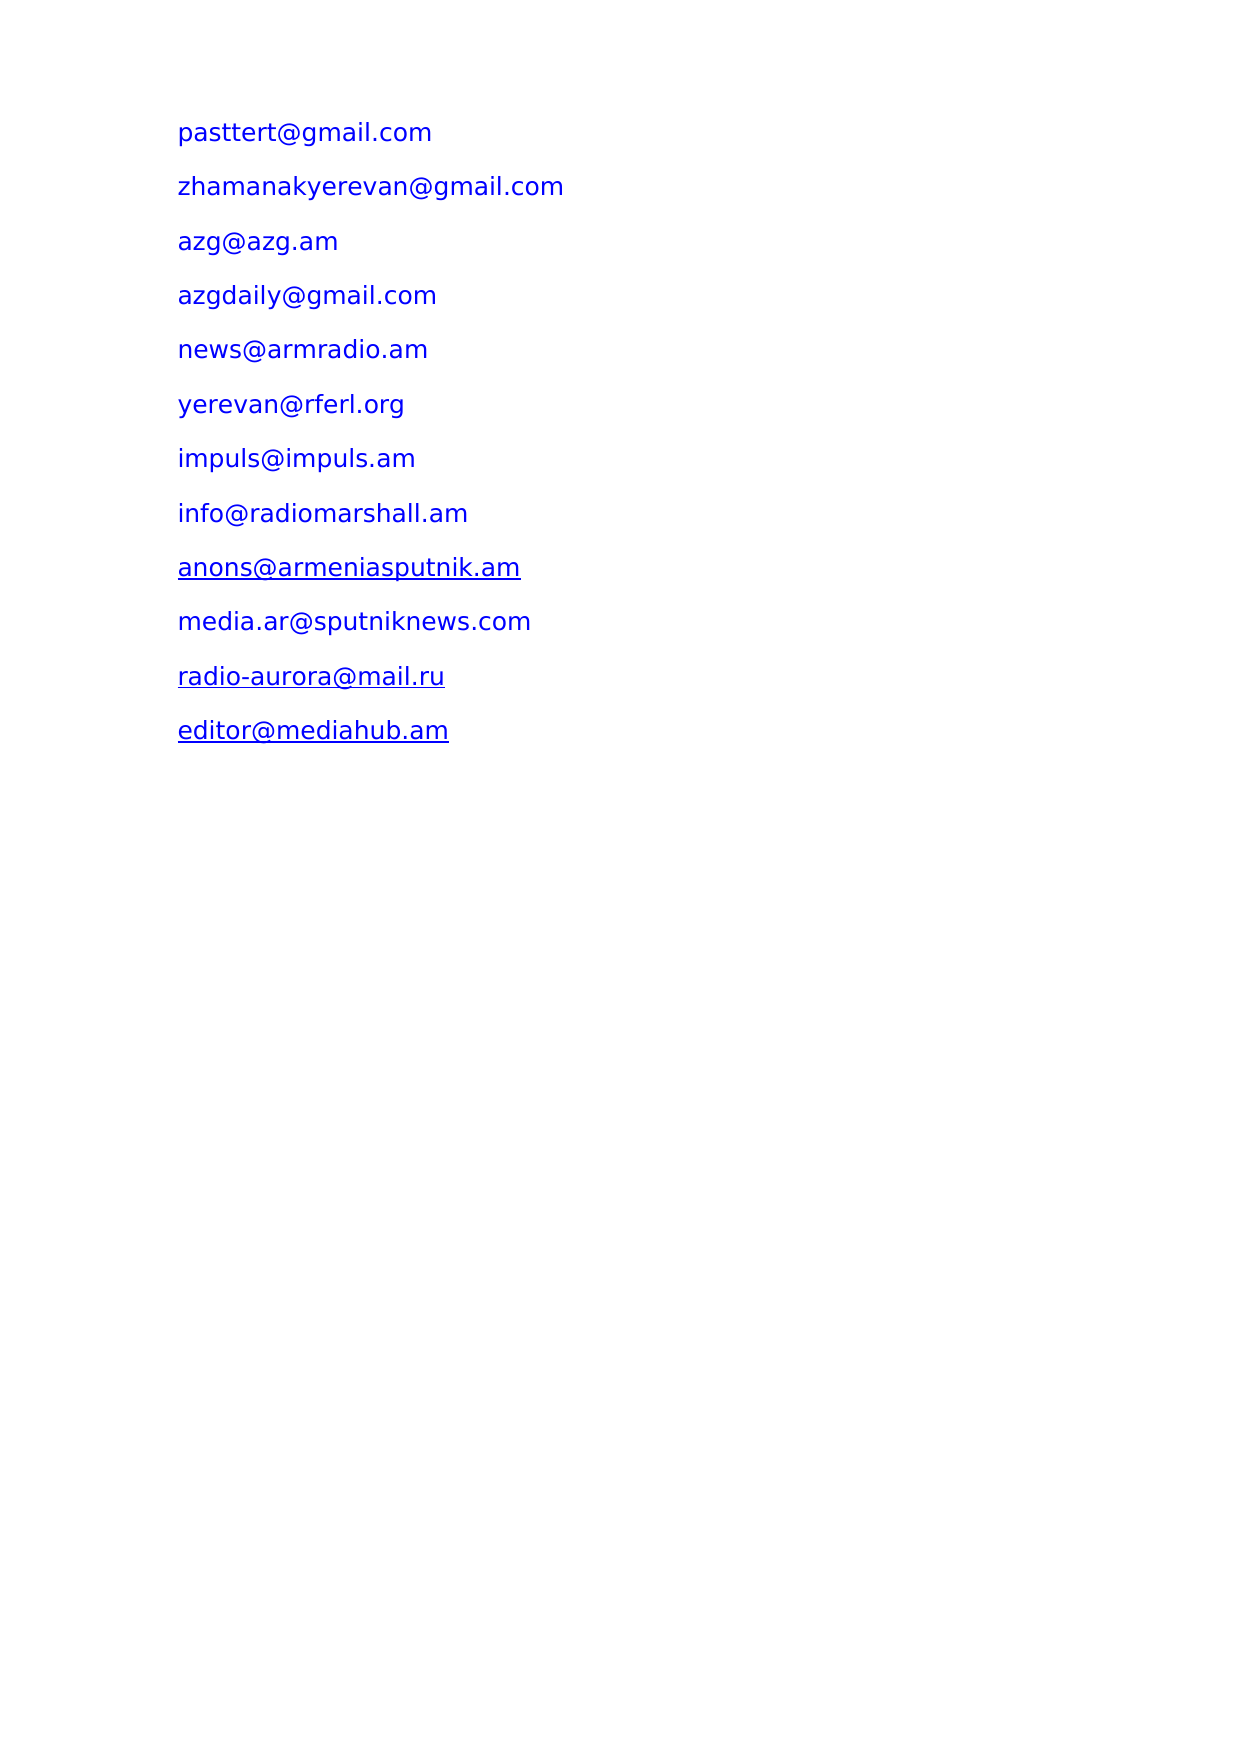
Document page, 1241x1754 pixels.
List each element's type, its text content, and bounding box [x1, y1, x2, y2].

text azgdaily@gmail.com [177, 281, 1152, 310]
text azg@azg.am [177, 227, 1152, 256]
text impuls@impuls.am [177, 444, 1152, 473]
text editor@mediahub.am [177, 716, 1152, 745]
text anons@armeniasputnik.am [177, 553, 1152, 582]
text media.ar@sputniknews.com [177, 607, 1152, 637]
text info@radiomarshall.am [177, 499, 1152, 528]
text yerevan@rferl.org [177, 390, 1152, 419]
text news@armradio.am [177, 336, 1152, 365]
text radio-aurora@mail.ru [177, 662, 1152, 691]
text pasttert@gmail.com [177, 118, 1152, 147]
text zhamanakyerevan@gmail.com [177, 172, 1152, 202]
